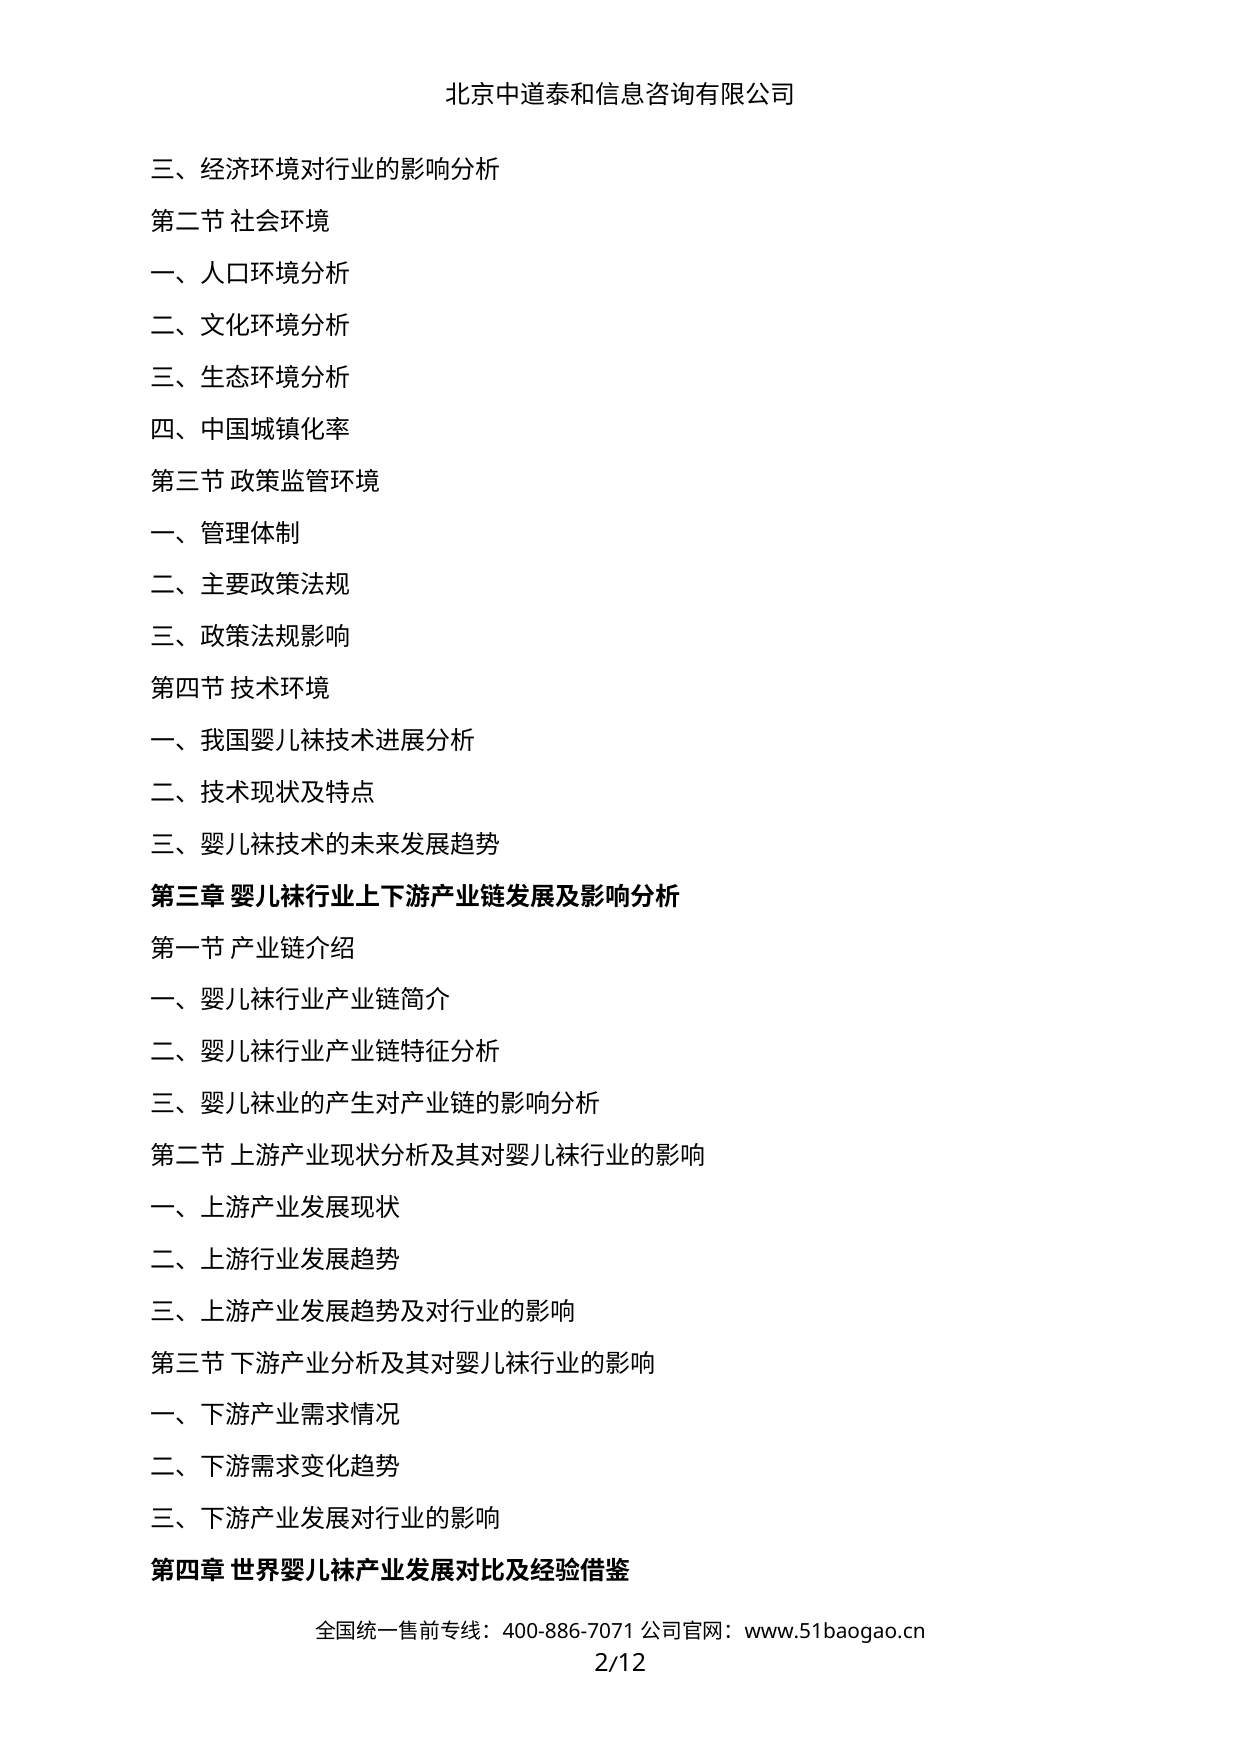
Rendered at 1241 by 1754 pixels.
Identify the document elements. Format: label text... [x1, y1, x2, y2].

text 三、上游产业发展趋势及对行业的影响 [150, 1291, 1090, 1327]
text 第四章 世界婴儿袜产业发展对比及经验借鉴 [150, 1551, 1090, 1587]
text 三、下游产业发展对行业的影响 [150, 1499, 1090, 1535]
text 三、婴儿袜技术的未来发展趋势 [150, 824, 1090, 861]
text 二、文化环境分析 [150, 306, 1090, 342]
text 二、技术现状及特点 [150, 772, 1090, 809]
text 一、我国婴儿袜技术进展分析 [150, 721, 1090, 757]
text 第三节 政策监管环境 [150, 461, 1090, 497]
text 第三章 婴儿袜行业上下游产业链发展及影响分析 [150, 876, 1090, 912]
text 二、上游行业发展趋势 [150, 1239, 1090, 1276]
text 二、下游需求变化趋势 [150, 1447, 1090, 1483]
text 第二节 上游产业现状分析及其对婴儿袜行业的影响 [150, 1136, 1090, 1172]
text 一、下游产业需求情况 [150, 1395, 1090, 1431]
text 三、政策法规影响 [150, 617, 1090, 653]
text 二、婴儿袜行业产业链特征分析 [150, 1032, 1090, 1068]
text 第一节 产业链介绍 [150, 928, 1090, 964]
text 四、中国城镇化率 [150, 409, 1090, 446]
text 二、主要政策法规 [150, 565, 1090, 601]
text 一、上游产业发展现状 [150, 1187, 1090, 1224]
text 三、经济环境对行业的影响分析 [150, 150, 1090, 186]
text 第四节 技术环境 [150, 669, 1090, 705]
text 三、生态环境分析 [150, 357, 1090, 394]
text 三、婴儿袜业的产生对产业链的影响分析 [150, 1084, 1090, 1120]
text 一、人口环境分析 [150, 254, 1090, 290]
text 第三节 下游产业分析及其对婴儿袜行业的影响 [150, 1343, 1090, 1379]
text 一、婴儿袜行业产业链简介 [150, 980, 1090, 1016]
text 第二节 社会环境 [150, 202, 1090, 238]
text 一、管理体制 [150, 513, 1090, 549]
